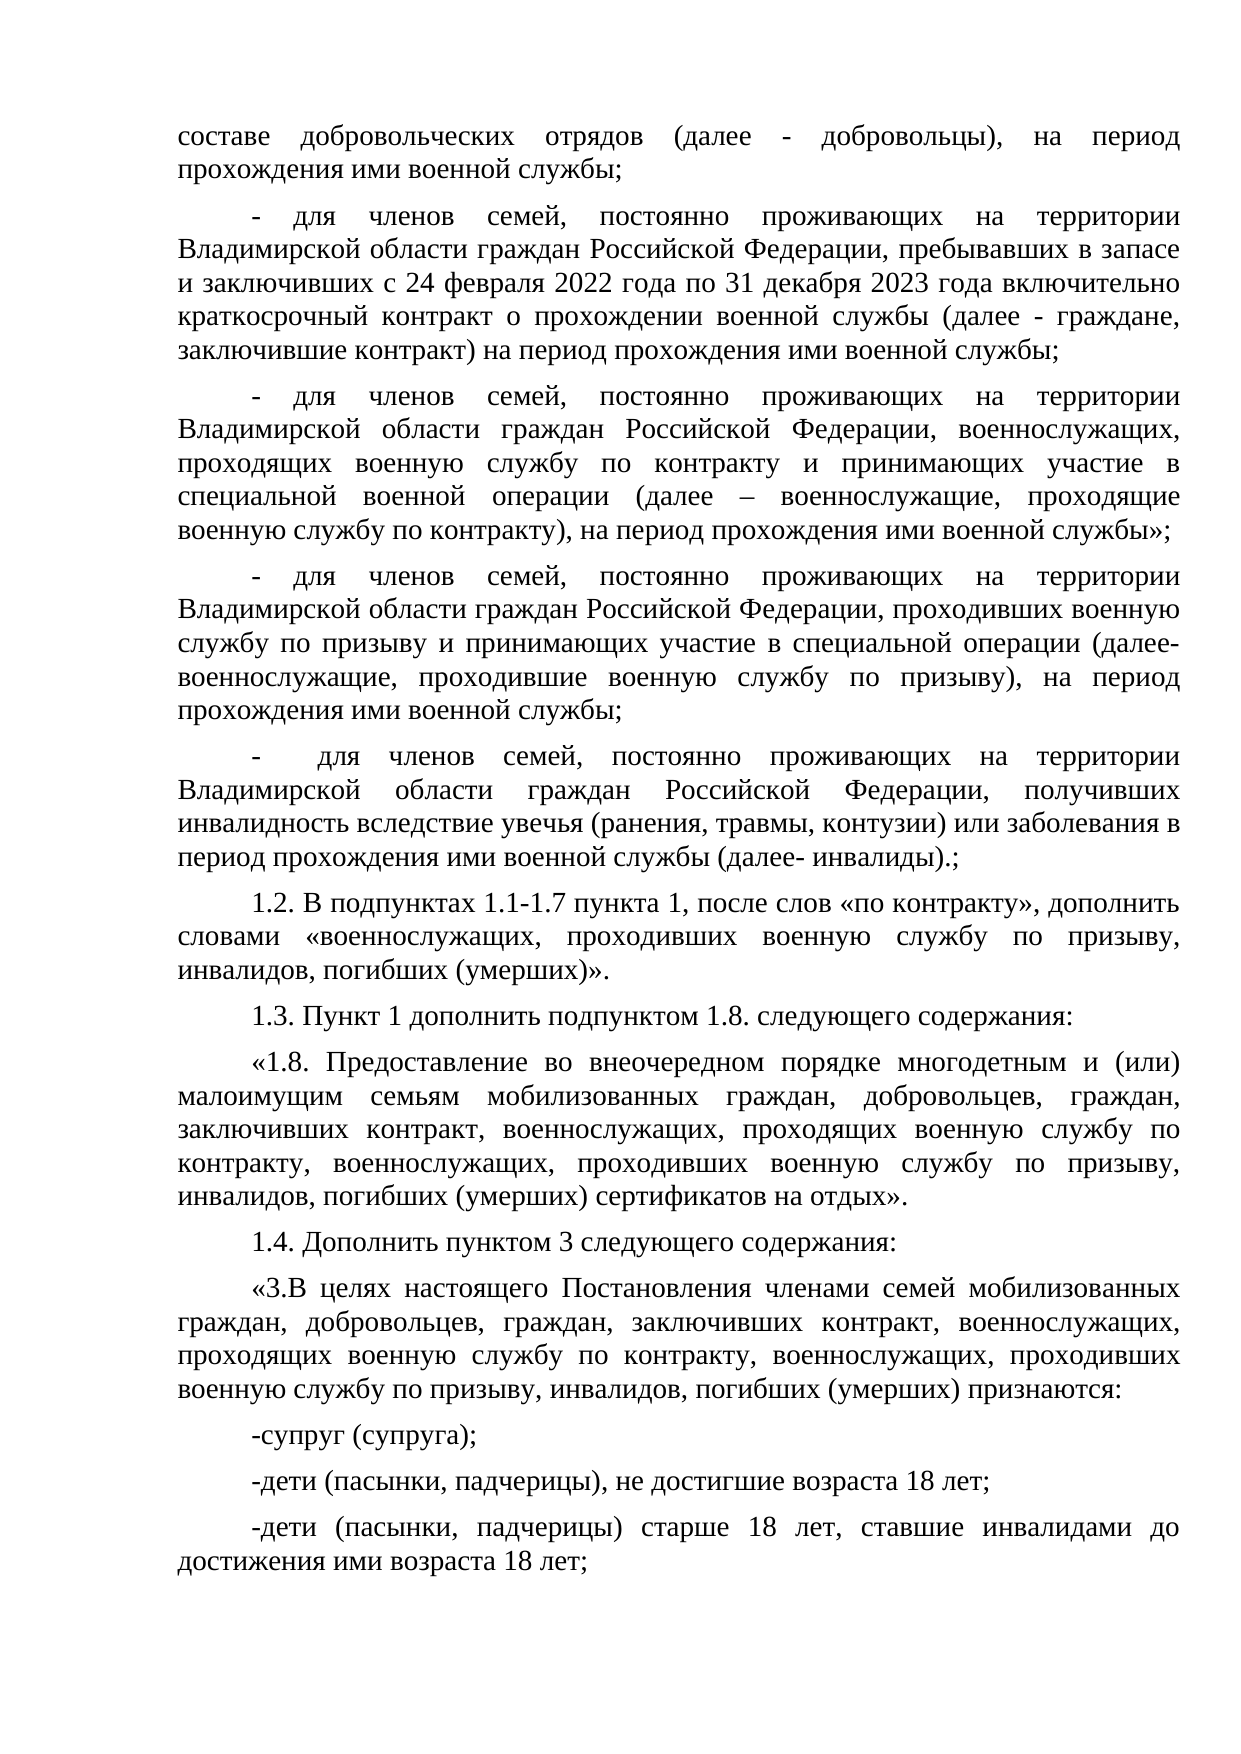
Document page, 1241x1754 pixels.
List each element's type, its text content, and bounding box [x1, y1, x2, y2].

text - для членов семей, постоянно проживающих на территории Владимирской области граждан Российской Федерации, пребывавших в запасе и заключивших с 24 февраля 2022 года по 31 декабря 2023 года включительно краткосрочный контракт о прохождении военной службы (далее - граждане, заключившие контракт) на период прохождения ими военной службы; [177, 198, 1181, 365]
text - для членов семей, постоянно проживающих на территории Владимирской области граждан Российской Федерации, получивших инвалидность вследствие увечья (ранения, травмы, контузии) или заболевания в период прохождения ими военной службы (далее- инвалиды).; [177, 738, 1181, 872]
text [177, 118, 1181, 185]
text 1.3. Пункт 1 дополнить подпунктом 1.8. следующего содержания: [177, 998, 1181, 1032]
text «3.В целях настоящего Постановления членами семей мобилизованных граждан, добровольцев, граждан, заключивших контракт, военнослужащих, проходящих военную службу по контракту, военнослужащих, проходивших военную службу по призыву, инвалидов, погибших (умерших) признаются: [177, 1270, 1181, 1404]
text 1.4. Дополнить пунктом 3 следующего содержания: [177, 1224, 1181, 1258]
text -супруг (супруга); [177, 1417, 1181, 1451]
text 1.2. В подпунктах 1.1-1.7 пункта 1, после слов «по контракту», дополнить словами «военнослужащих, проходивших военную службу по призыву, инвалидов, погибших (умерших)». [177, 885, 1181, 986]
text - для членов семей, постоянно проживающих на территории Владимирской области граждан Российской Федерации, военнослужащих, проходящих военную службу по контракту и принимающих участие в специальной военной операции (далее – военнослужащие, проходящие военную службу по контракту), на период прохождения ими военной службы»; [177, 378, 1181, 546]
text - для членов семей, постоянно проживающих на территории Владимирской области граждан Российской Федерации, проходивших военную службу по призыву и принимающих участие в специальной операции (далее-военнослужащие, проходившие военную службу по призыву), на период прохождения ими военной службы; [177, 558, 1181, 726]
text -дети (пасынки, падчерицы), не достигшие возраста 18 лет; [177, 1463, 1181, 1497]
text -дети (пасынки, падчерицы) старше 18 лет, ставшие инвалидами до достижения ими возраста 18 лет; [177, 1509, 1181, 1576]
text «1.8. Предоставление во внеочередном порядке многодетным и (или) малоимущим семьям мобилизованных граждан, добровольцев, граждан, заключивших контракт, военнослужащих, проходящих военную службу по контракту, военнослужащих, проходивших военную службу по призыву, инвалидов, погибших (умерших) сертификатов на отдых». [177, 1044, 1181, 1212]
